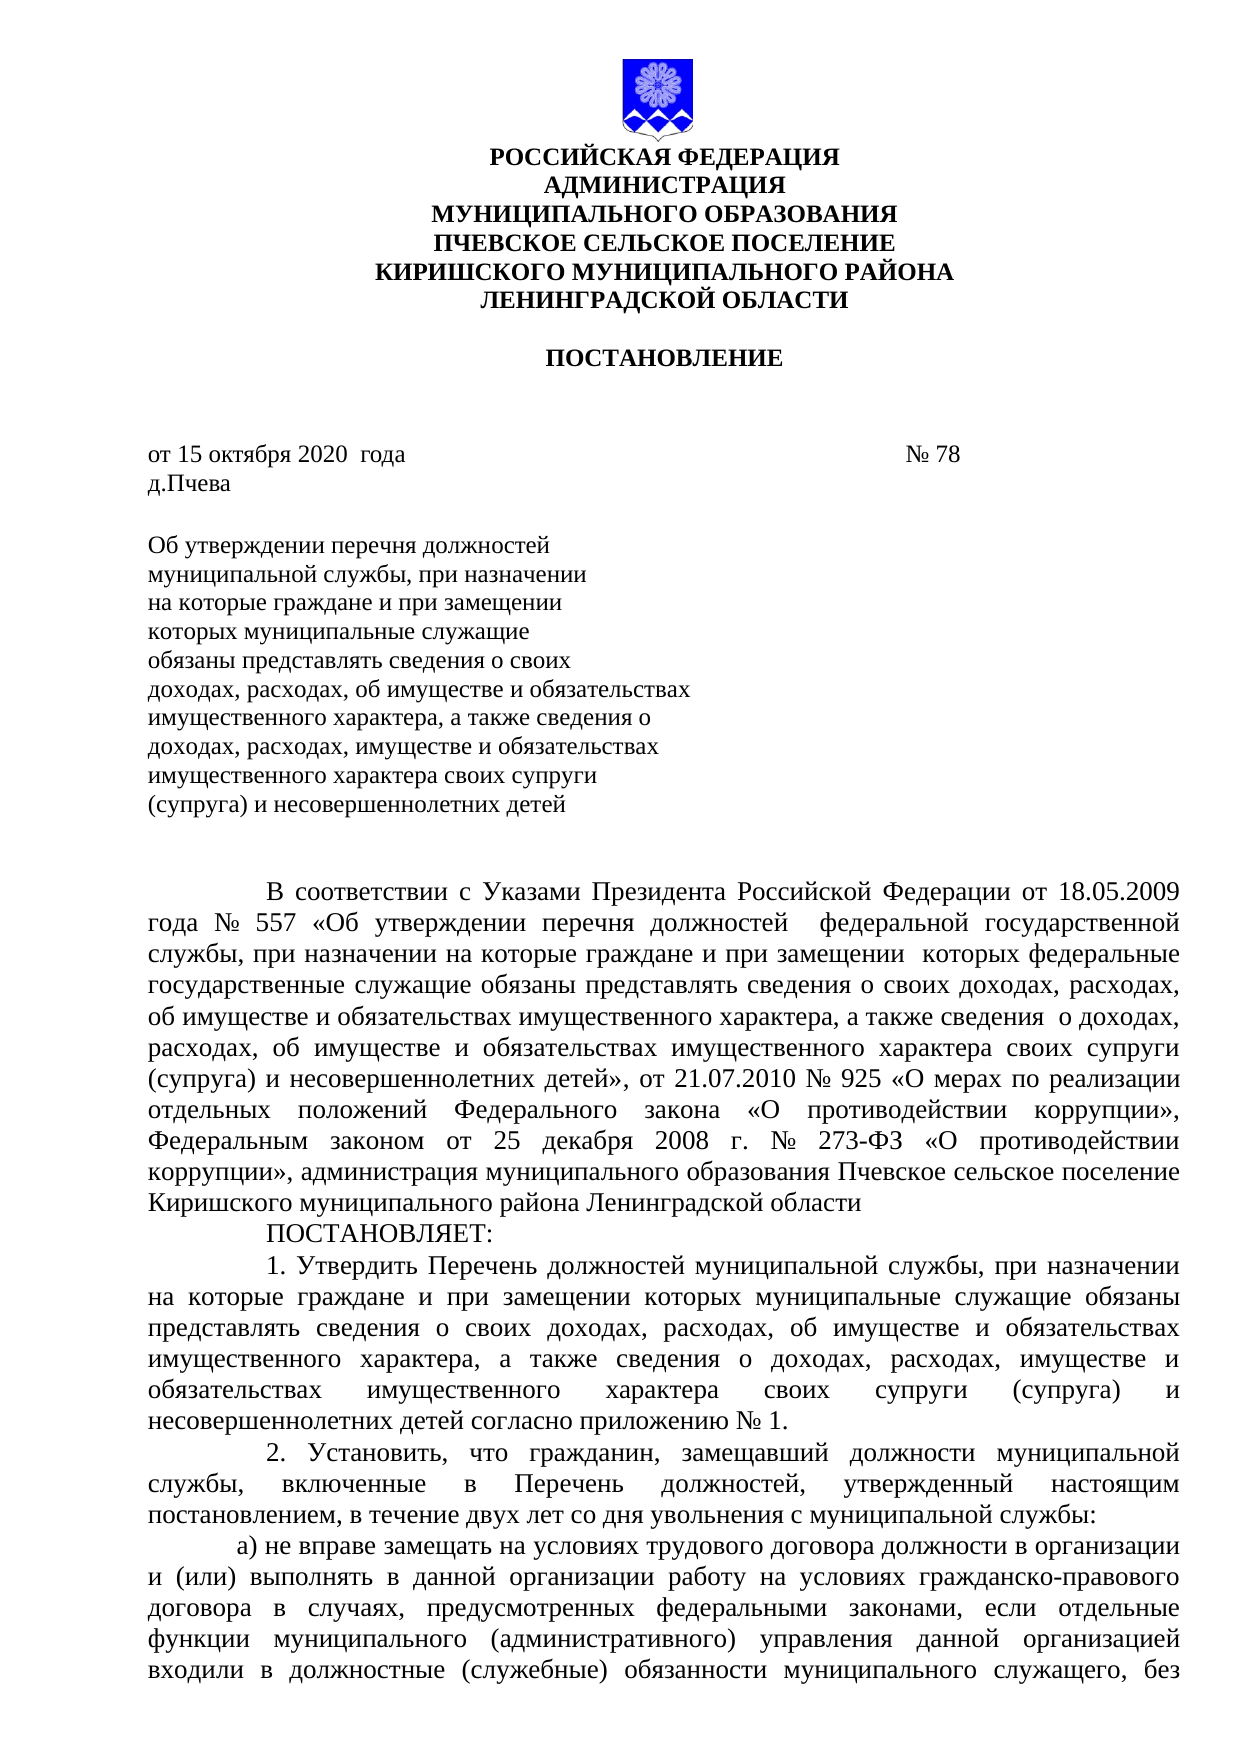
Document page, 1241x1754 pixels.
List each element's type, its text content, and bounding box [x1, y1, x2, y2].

text имущественного характера, а также сведения о [148, 702, 1181, 731]
text КИРИШСКОГО МУНИЦИПАЛЬНОГО РАЙОНА [148, 257, 1181, 286]
title РОССИЙСКАЯ ФЕДЕРАЦИЯ [148, 142, 1181, 171]
text которых муниципальные служащие [148, 616, 1181, 645]
text д.Пчева [148, 468, 1181, 496]
text Об утверждении перечня должностей [148, 530, 1181, 559]
text АДМИНИСТРАЦИЯ [148, 171, 1181, 199]
text доходах, расходах, имуществе и обязательствах [148, 731, 1181, 760]
picture [622, 59, 693, 142]
text ПОСТАНОВЛЯЕТ: [148, 1218, 1181, 1249]
text имущественного характера своих супруги [148, 760, 1181, 789]
text МУНИЦИПАЛЬНОГО ОБРАЗОВАНИЯ [148, 199, 1181, 228]
text на которые граждане и при замещении [148, 587, 1181, 616]
text ПОСТАНОВЛЕНИЕ [148, 343, 1181, 372]
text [148, 1529, 1181, 1685]
text от 15 октября 2020 года № 78 [148, 439, 1181, 468]
text 1. Утвердить Перечень должностей муниципальной службы, при назначении на которые граждане и при замещении которых муниципальные служащие обязаны представлять сведения о своих доходах, расходах, об имуществе и обязательствах имущественного характера, а также сведения о доходах, расходах, имуществе и обязательствах имущественного характера своих супруги (супруга) и несовершеннолетних детей согласно приложению № 1. [148, 1249, 1181, 1436]
text ЛЕНИНГРАДСКОЙ ОБЛАСТИ [148, 286, 1181, 314]
text 2. Установить, что гражданин, замещавший должности муниципальной службы, включенные в Перечень должностей, утвержденный настоящим постановлением, в течение двух лет со дня увольнения с муниципальной службы: [148, 1436, 1181, 1529]
text В соответствии с Указами Президента Российской Федерации от 18.05.2009 года № 557 «Об утверждении перечня должностей федеральной государственной службы, при назначении на которые граждане и при замещении которых федеральные государственные служащие обязаны представлять сведения о своих доходах, расходах, об имуществе и обязательствах имущественного характера, а также сведения о доходах, расходах, об имуществе и обязательствах имущественного характера своих супруги (супруга) и несовершеннолетних детей», от 21.07.2010 № 925 «О мерах по реализации отдельных положений Федерального закона «О противодействии коррупции», Федеральным законом от 25 декабря 2008 г. № 273-ФЗ «О противодействии коррупции», администрация муниципального образования Пчевское сельское поселение Киришского муниципального района Ленинградской области [148, 875, 1181, 1218]
text ПЧЕВСКОЕ СЕЛЬСКОЕ ПОСЕЛЕНИЕ [148, 228, 1181, 257]
text муниципальной службы, при назначении [148, 559, 1181, 587]
text (супруга) и несовершеннолетних детей [148, 789, 1181, 817]
text обязаны представлять сведения о своих [148, 645, 1181, 674]
text доходах, расходах, об имуществе и обязательствах [148, 674, 1181, 702]
